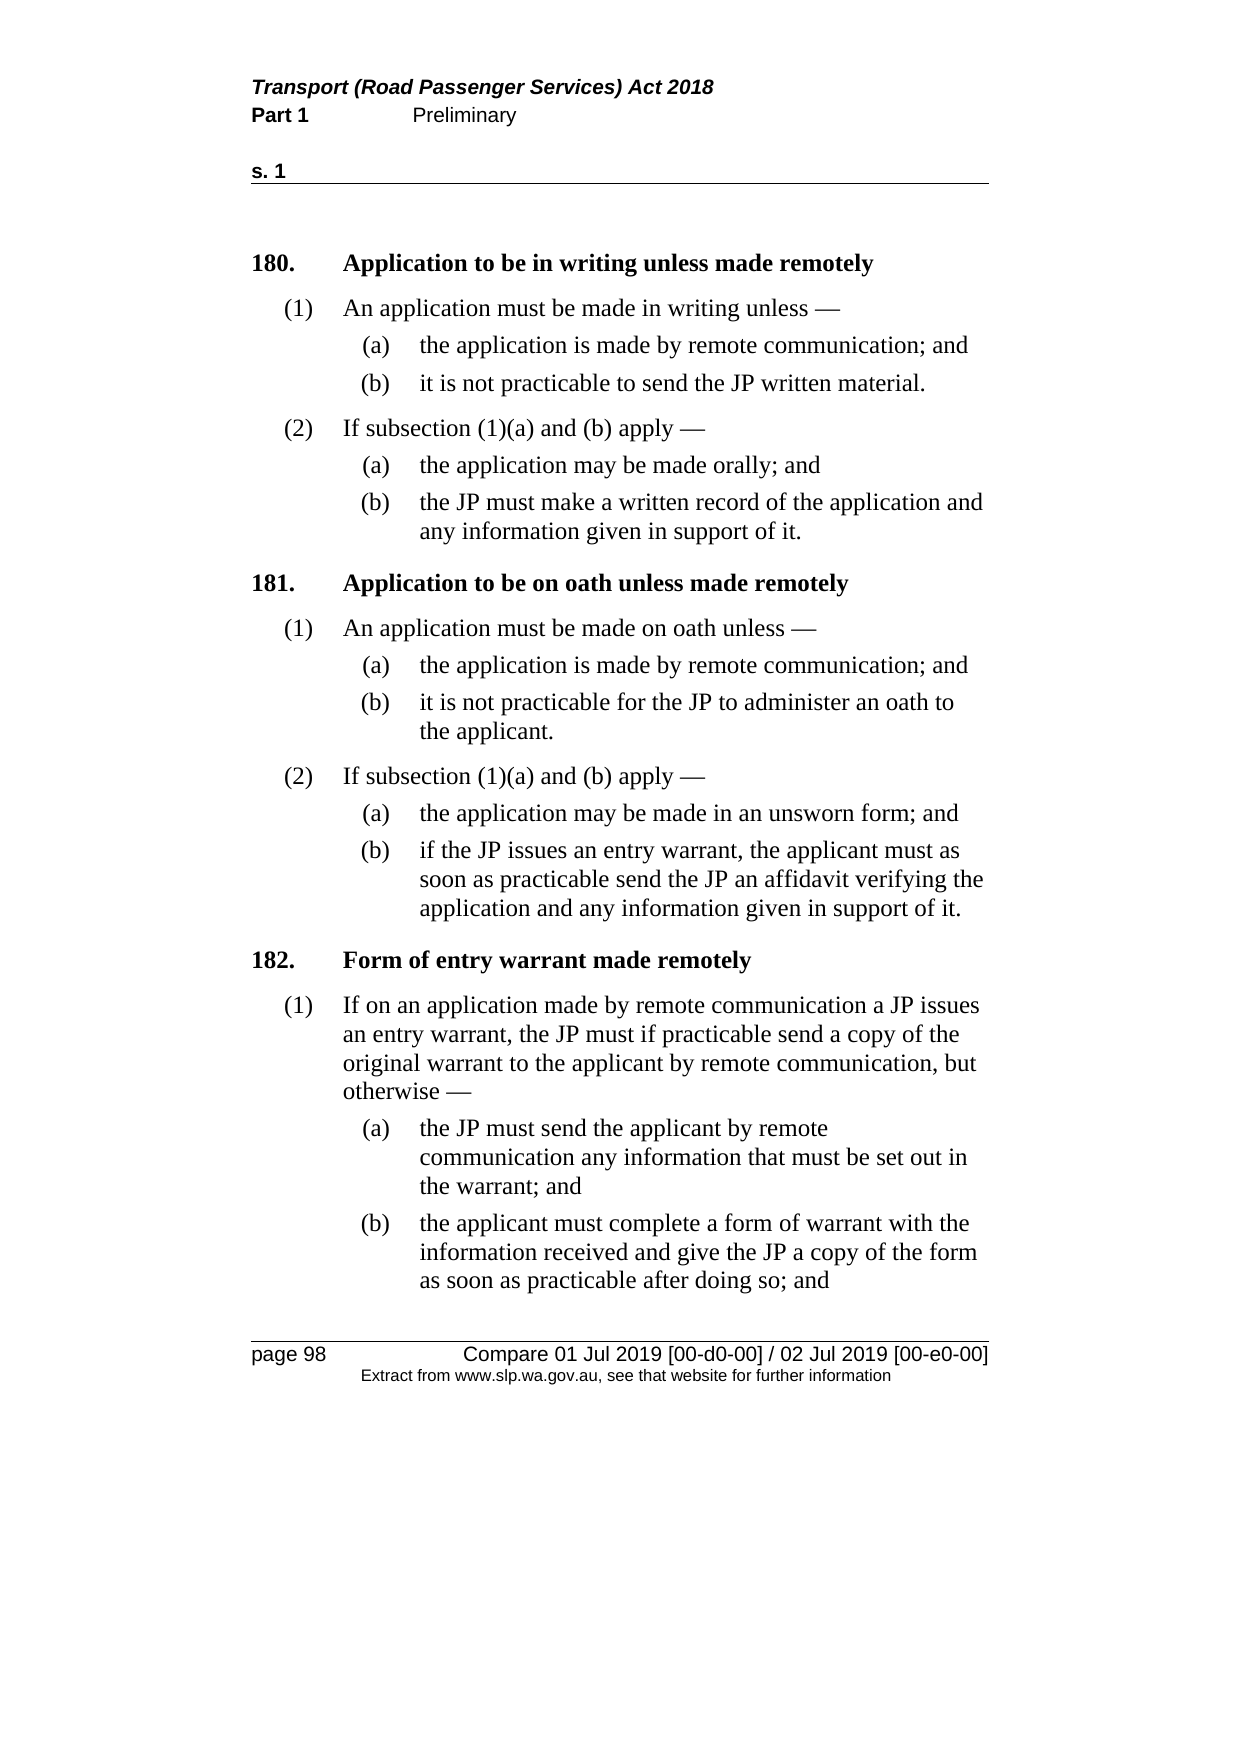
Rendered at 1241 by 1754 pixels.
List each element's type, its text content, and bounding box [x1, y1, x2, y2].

text (a) the application is made by remote communication; and [251, 331, 989, 359]
text (b) the JP must make a written record of the application and any information given in support of it. [251, 487, 989, 545]
subtitle 181. Application to be on oath unless made remotely [251, 568, 989, 596]
text (a) the JP must send the applicant by remote communication any information that must be set out in the warrant; and [251, 1113, 989, 1200]
text (a) the application is made by remote communication; and [251, 650, 989, 679]
text (1) An application must be made on oath unless — [251, 613, 989, 642]
text (2) If subsection (1)(a) and (b) apply — [251, 761, 989, 790]
text (b) the applicant must complete a form of warrant with the information received and give the JP a copy of the form as soon as practicable after doing so; and [251, 1208, 989, 1294]
text (a) the application may be made orally; and [251, 450, 989, 479]
text (1) An application must be made in writing unless — [251, 293, 989, 322]
text (b) if the JP issues an entry warrant, the applicant must as soon as practicable send the JP an affidavit verifying the application and any information given in support of it. [251, 836, 989, 922]
text (a) the application may be made in an unsworn form; and [251, 798, 989, 827]
subtitle 182. Form of entry warrant made remotely [251, 945, 989, 973]
text (b) it is not practicable to send the JP written material. [251, 368, 989, 396]
subtitle 180. Application to be in writing unless made remotely [251, 248, 989, 277]
text (1) If on an application made by remote communication a JP issues an entry warrant, the JP must if practicable send a copy of the original warrant to the applicant by remote communication, but otherwise — [251, 990, 989, 1105]
text (b) it is not practicable for the JP to administer an oath to the applicant. [251, 687, 989, 745]
text (2) If subsection (1)(a) and (b) apply — [251, 413, 989, 442]
